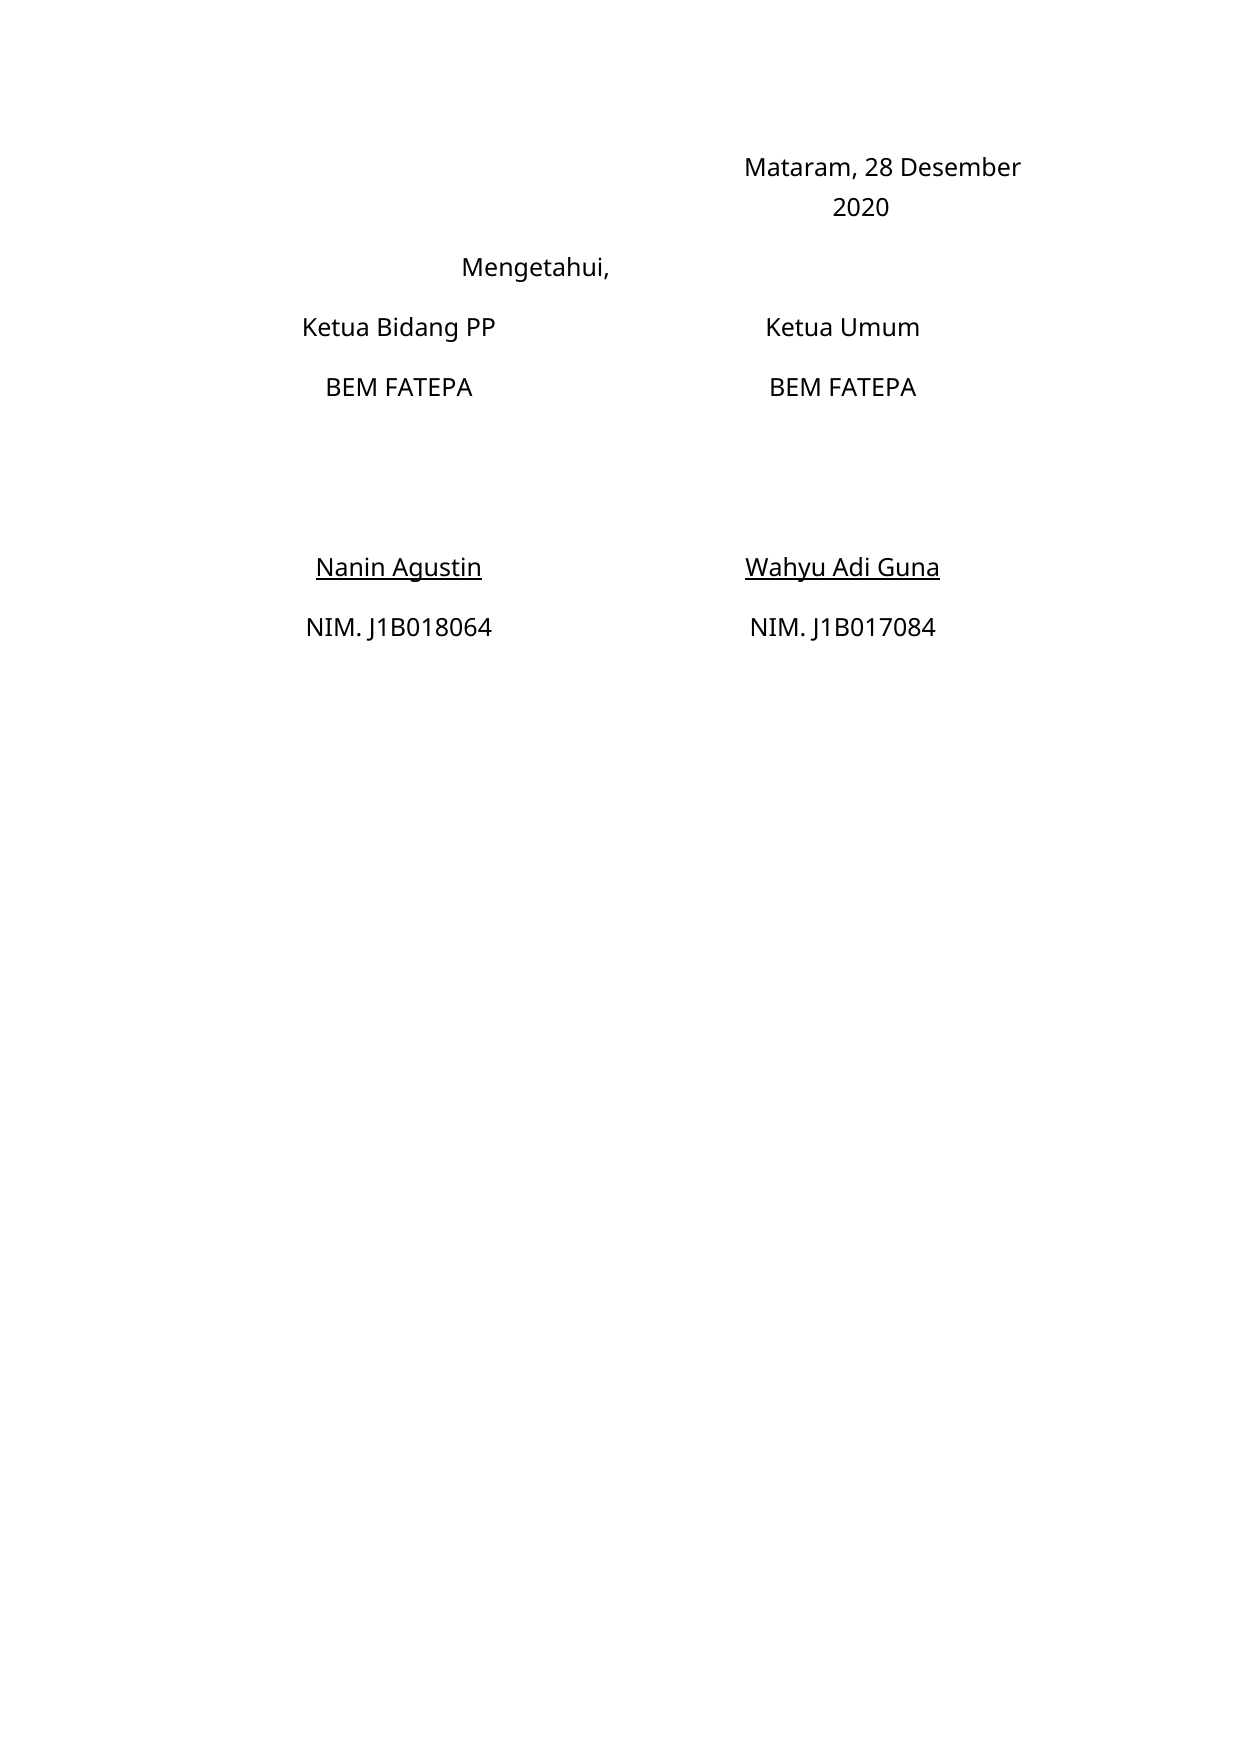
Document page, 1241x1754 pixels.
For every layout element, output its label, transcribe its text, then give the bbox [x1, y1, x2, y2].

text Mataram, 28 Desember 2020 [669, 150, 1053, 223]
table_header Mengetahui, Ketua Bidang PP BEM FATEPA Nanin Agustin NIM. J1B018064 [176, 249, 621, 728]
table_header Ketua Umum BEM FATEPA Wahyu Adi Guna NIM. J1B017084 [621, 249, 1064, 728]
